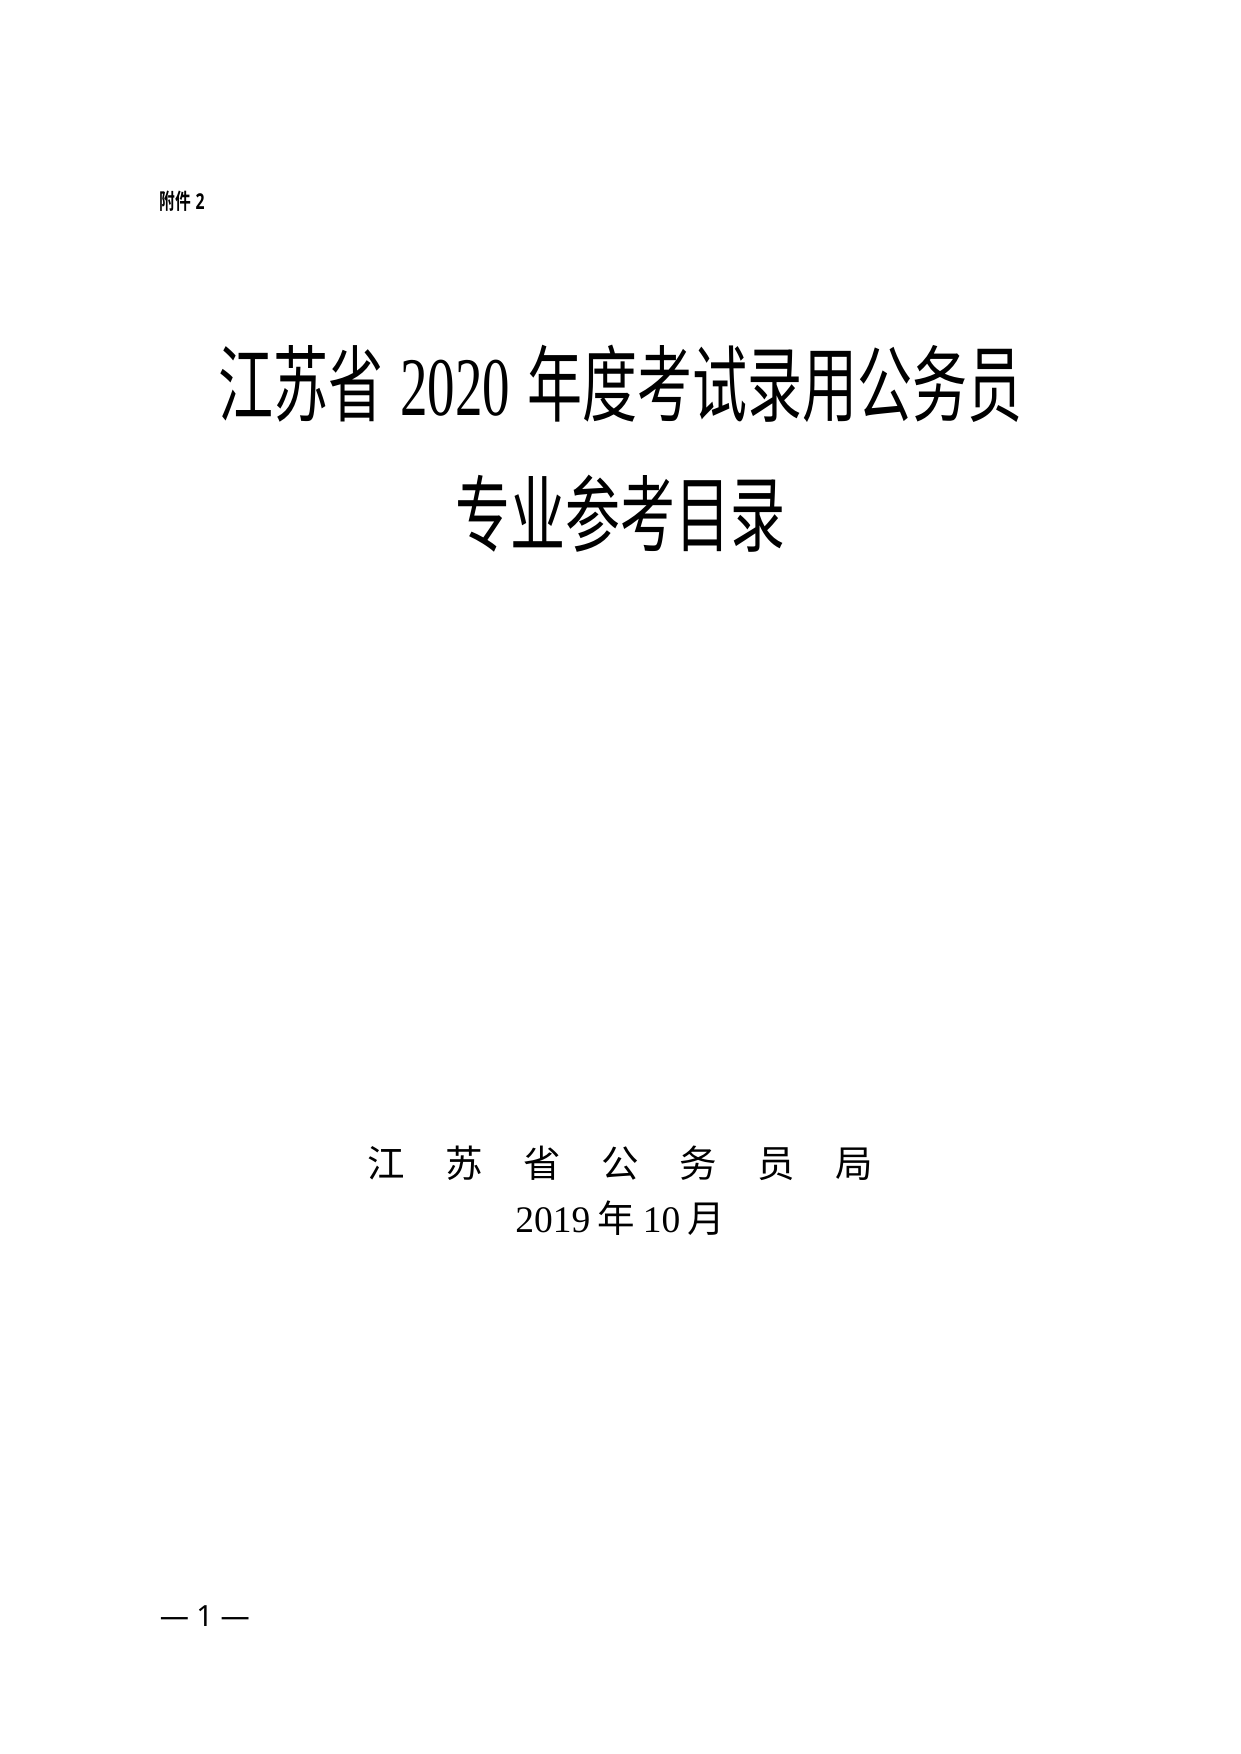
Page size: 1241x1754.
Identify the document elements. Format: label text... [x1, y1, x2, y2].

text 附件2 [159, 184, 1081, 217]
text 专业参考目录 [159, 444, 1081, 574]
table_cell 2019年10月 [356, 1189, 884, 1243]
table_header 江苏省公务员局 [356, 1129, 884, 1189]
text 江苏省2020年度考试录用公务员 [159, 314, 1081, 444]
